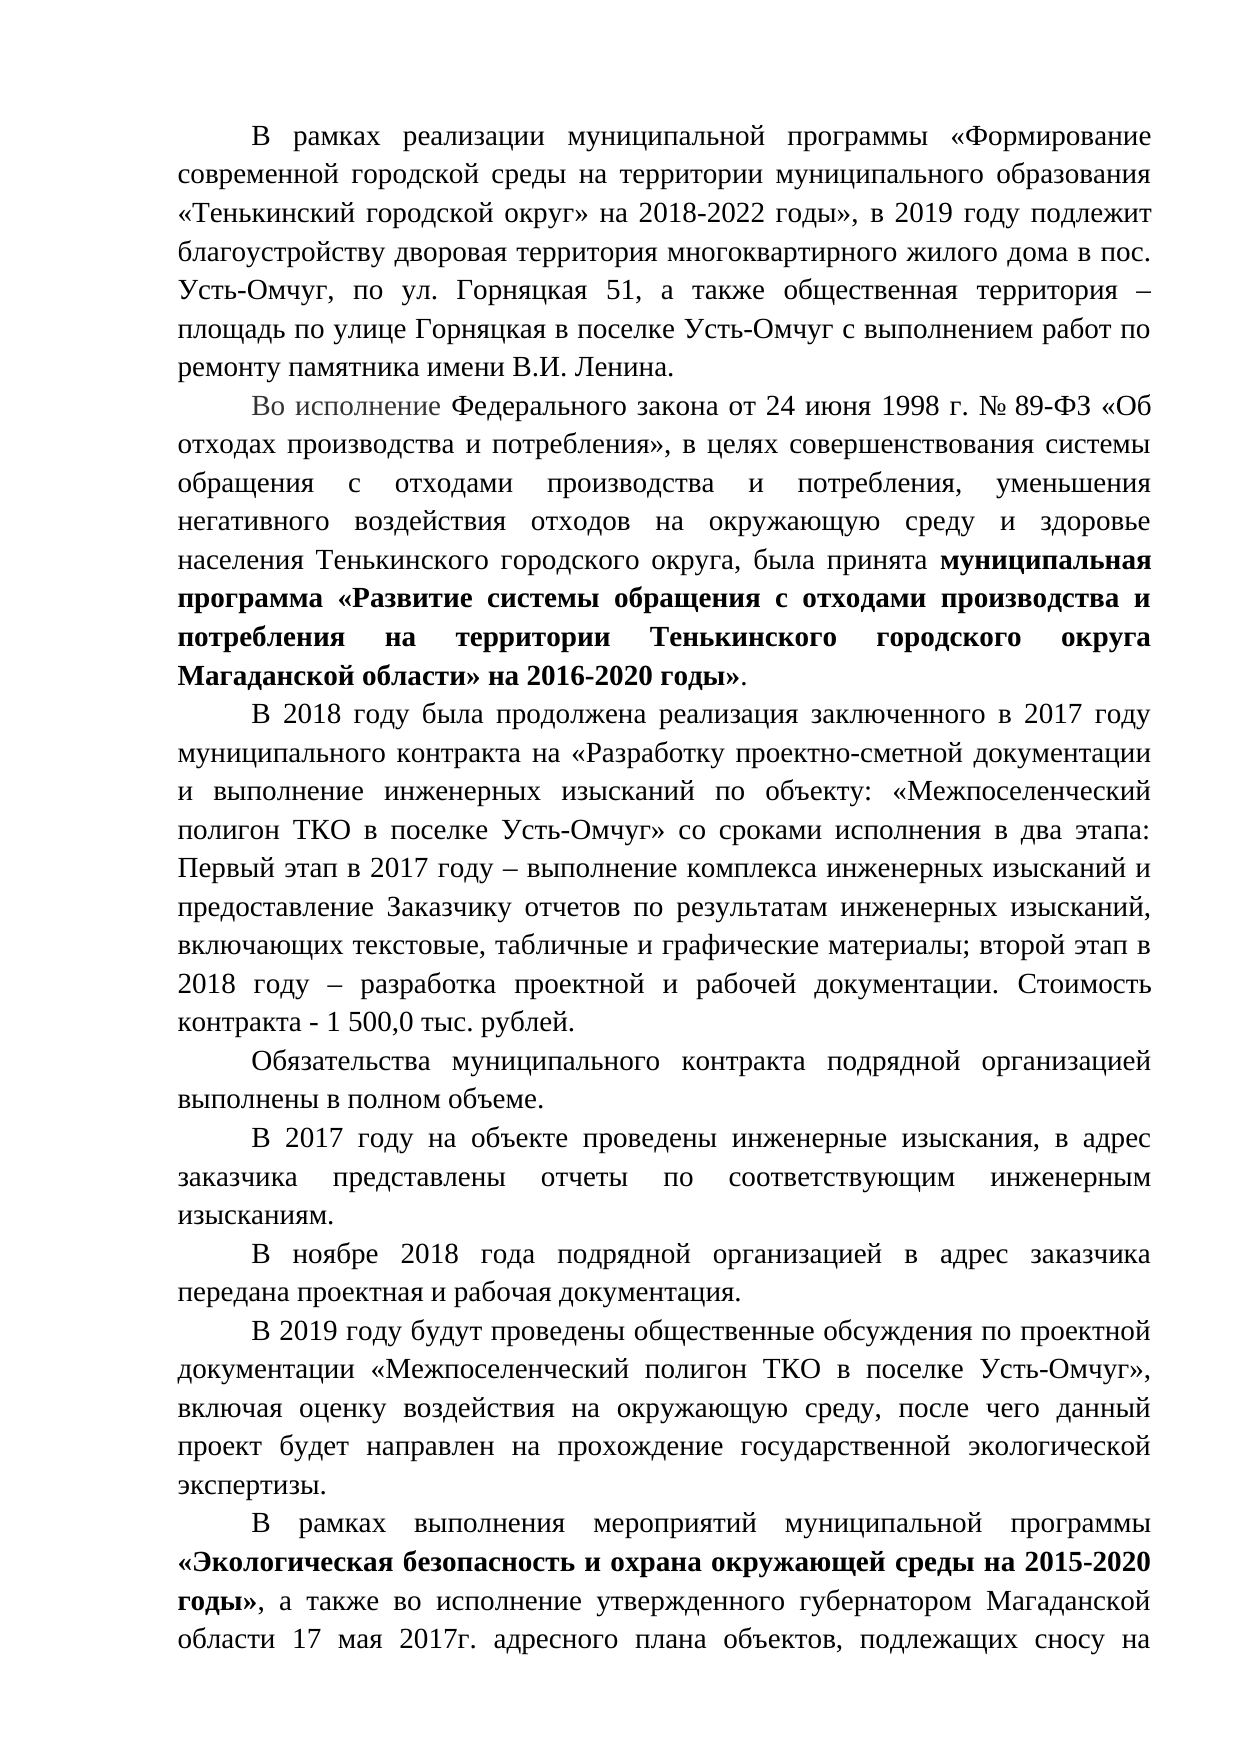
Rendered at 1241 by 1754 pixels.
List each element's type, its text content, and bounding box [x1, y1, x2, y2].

text В 2018 году была продолжена реализация заключенного в 2017 году муниципального контракта на «Разработку проектно-сметной документации и выполнение инженерных изысканий по объекту: «Межпоселенческий полигон ТКО в поселке Усть-Омчуг» со сроками исполнения в два этапа: Первый этап в 2017 году – выполнение комплекса инженерных изысканий и предоставление Заказчику отчетов по результатам инженерных изысканий, включающих текстовые, табличные и графические материалы; второй этап в 2018 году – разработка проектной и рабочей документации. Стоимость контракта - 1 500,0 тыс. рублей. [177, 696, 1152, 1038]
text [177, 1506, 1152, 1655]
text В 2019 году будут проведены общественные обсуждения по проектной документации «Межпоселенческий полигон ТКО в поселке Усть-Омчуг», включая оценку воздействия на окружающую среду, после чего данный проект будет направлен на прохождение государственной экологической экспертизы. [177, 1313, 1152, 1501]
text Во исполнение Федерального закона от 24 июня 1998 г. № 89-ФЗ «Об отходах производства и потребления», в целях совершенствования системы обращения с отходами производства и потребления, уменьшения негативного воздействия отходов на окружающую среду и здоровье населения Тенькинского городского округа, была принята муниципальная программа «Развитие системы обращения с отходами производства и потребления на территории Тенькинского городского округа Магаданской области» на 2016-2020 годы». [177, 388, 1152, 691]
text В рамках реализации муниципальной программы «Формирование современной городской среды на территории муниципального образования «Тенькинский городской округ» на 2018-2022 годы», в 2019 году подлежит благоустройству дворовая территория многоквартирного жилого дома в пос. Усть-Омчуг, по ул. Горняцкая 51, а также общественная территория –площадь по улице Горняцкая в поселке Усть-Омчуг с выполнением работ по ремонту памятника имени В.И. Ленина. [177, 118, 1152, 383]
text В ноябре 2018 года подрядной организацией в адрес заказчика передана проектная и рабочая документация. [177, 1236, 1152, 1308]
text Обязательства муниципального контракта подрядной организацией выполнены в полном объеме. [177, 1043, 1152, 1115]
text В 2017 году на объекте проведены инженерные изыскания, в адрес заказчика представлены отчеты по соответствующим инженерным изысканиям. [177, 1120, 1152, 1231]
